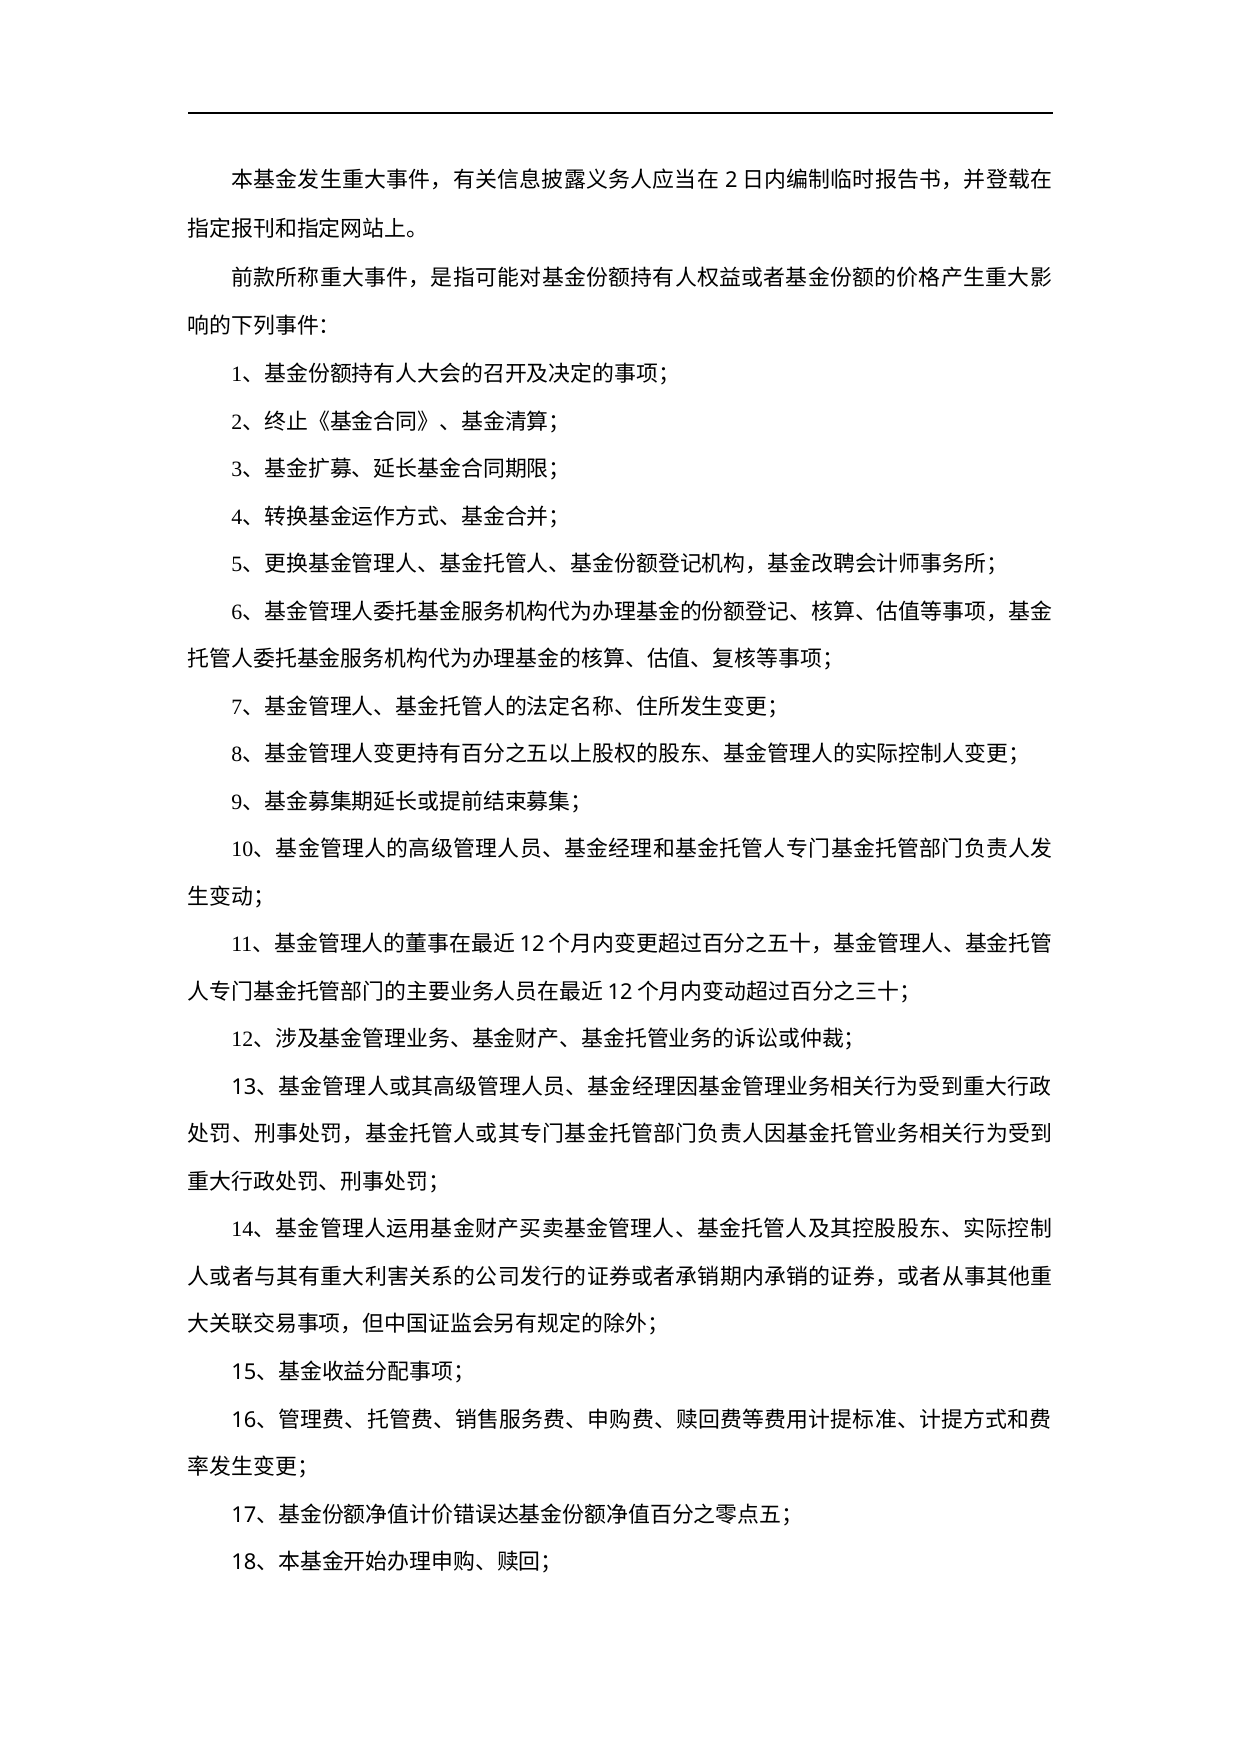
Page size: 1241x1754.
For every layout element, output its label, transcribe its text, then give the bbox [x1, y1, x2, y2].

text 5、更换基金管理人、基金托管人、基金份额登记机构，基金改聘会计师事务所； [187, 546, 1053, 578]
text 13、基金管理人或其高级管理人员、基金经理因基金管理业务相关行为受到重大行政处罚、刑事处罚，基金托管人或其专门基金托管部门负责人因基金托管业务相关行为受到重大行政处罚、刑事处罚； [187, 1069, 1053, 1196]
text 7、基金管理人、基金托管人的法定名称、住所发生变更； [187, 689, 1053, 720]
text 前款所称重大事件，是指可能对基金份额持有人权益或者基金份额的价格产生重大影响的下列事件： [187, 259, 1053, 340]
text 10、基金管理人的高级管理人员、基金经理和基金托管人专门基金托管部门负责人发生变动； [187, 831, 1053, 910]
text 14、基金管理人运用基金财产买卖基金管理人、基金托管人及其控股股东、实际控制人或者与其有重大利害关系的公司发行的证券或者承销期内承销的证券，或者从事其他重大关联交易事项，但中国证监会另有规定的除外； [187, 1211, 1053, 1338]
text 16、管理费、托管费、销售服务费、申购费、赎回费等费用计提标准、计提方式和费率发生变更； [187, 1402, 1053, 1481]
text 1、基金份额持有人大会的召开及决定的事项； [187, 356, 1053, 388]
text 4、转换基金运作方式、基金合并； [187, 499, 1053, 530]
text 11、基金管理人的董事在最近12个月内变更超过百分之五十，基金管理人、基金托管人专门基金托管部门的主要业务人员在最近12个月内变动超过百分之三十； [187, 926, 1053, 1006]
text 9、基金募集期延长或提前结束募集； [187, 784, 1053, 815]
text 12、涉及基金管理业务、基金财产、基金托管业务的诉讼或仲裁； [187, 1021, 1053, 1053]
text 15、基金收益分配事项； [187, 1354, 1053, 1386]
text 17、基金份额净值计价错误达基金份额净值百分之零点五； [187, 1497, 1053, 1528]
text 18、本基金开始办理申购、赎回； [187, 1544, 1053, 1576]
text 本基金发生重大事件，有关信息披露义务人应当在2日内编制临时报告书，并登载在指定报刊和指定网站上。 [187, 162, 1053, 243]
text 6、基金管理人委托基金服务机构代为办理基金的份额登记、核算、估值等事项，基金托管人委托基金服务机构代为办理基金的核算、估值、复核等事项； [187, 594, 1053, 673]
text 2、终止《基金合同》、基金清算； [187, 404, 1053, 435]
text 3、基金扩募、延长基金合同期限； [187, 451, 1053, 483]
text 8、基金管理人变更持有百分之五以上股权的股东、基金管理人的实际控制人变更； [187, 736, 1053, 768]
